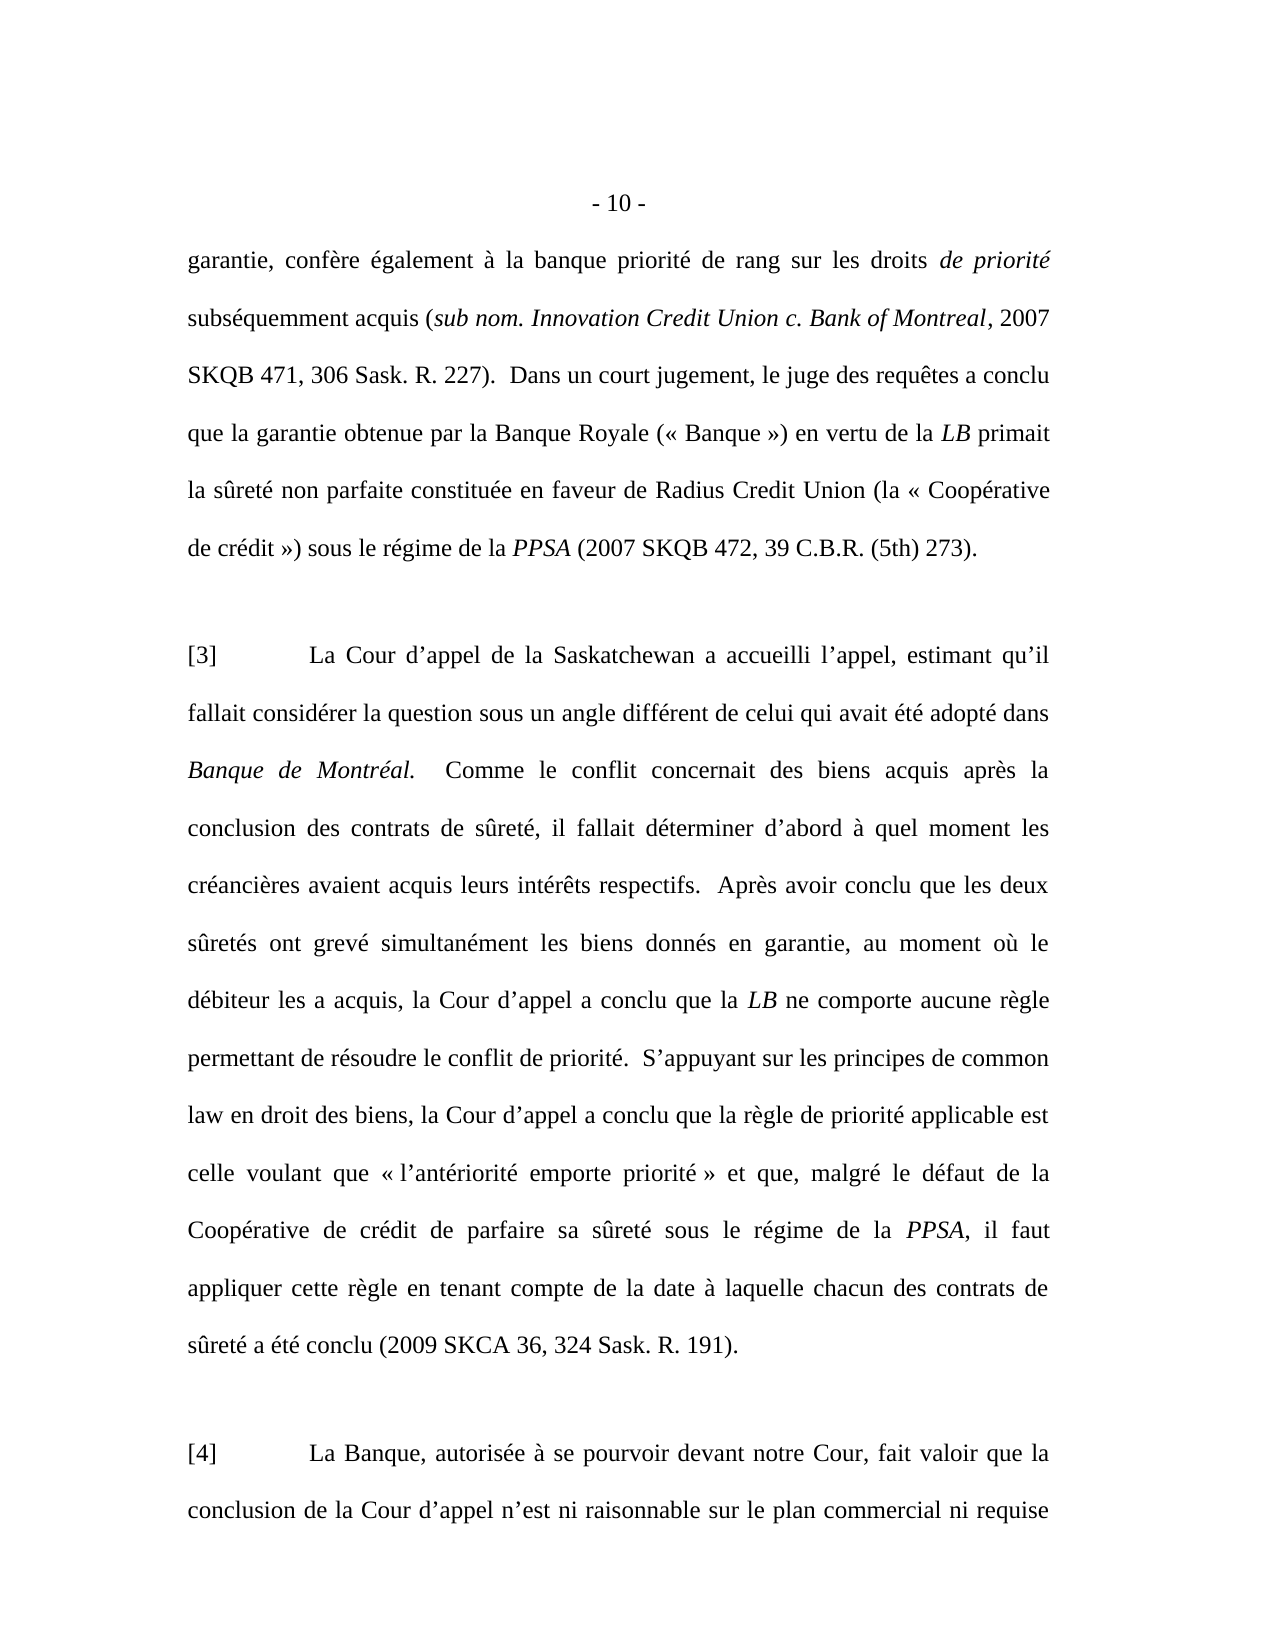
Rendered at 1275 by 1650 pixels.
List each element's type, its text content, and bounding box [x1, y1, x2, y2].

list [187, 1438, 1050, 1524]
list La Cour d’appel de la Saskatchewan a accueilli l’appel, estimant qu’il fallait considérer la question sous un angle différent de celui qui avait été adopté dans Banque de Montréal. Comme le conflit concernait des biens acquis après la conclusion des contrats de sûreté, il fallait déterminer d’abord à quel moment les créancières avaient acquis leurs intérêts respectifs. Après avoir conclu que les deux sûretés ont grevé simultanément les biens donnés en garantie, au moment où le débiteur les a acquis, la Cour d’appel a conclu que la LB ne comporte aucune règle permettant de résoudre le conflit de priorité. S’appuyant sur les principes de common law en droit des biens, la Cour d’appel a conclu que la règle de priorité applicable est celle voulant que « l’antériorité emporte priorité » et que, malgré le défaut de la Coopérative de crédit de parfaire sa sûreté sous le régime de la PPSA, il faut appliquer cette règle en tenant compte de la date à laquelle chacun des contrats de sûreté a été conclu (2009 SKCA 36, 324 Sask. R. 191). [187, 640, 1050, 1359]
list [187, 245, 1050, 561]
